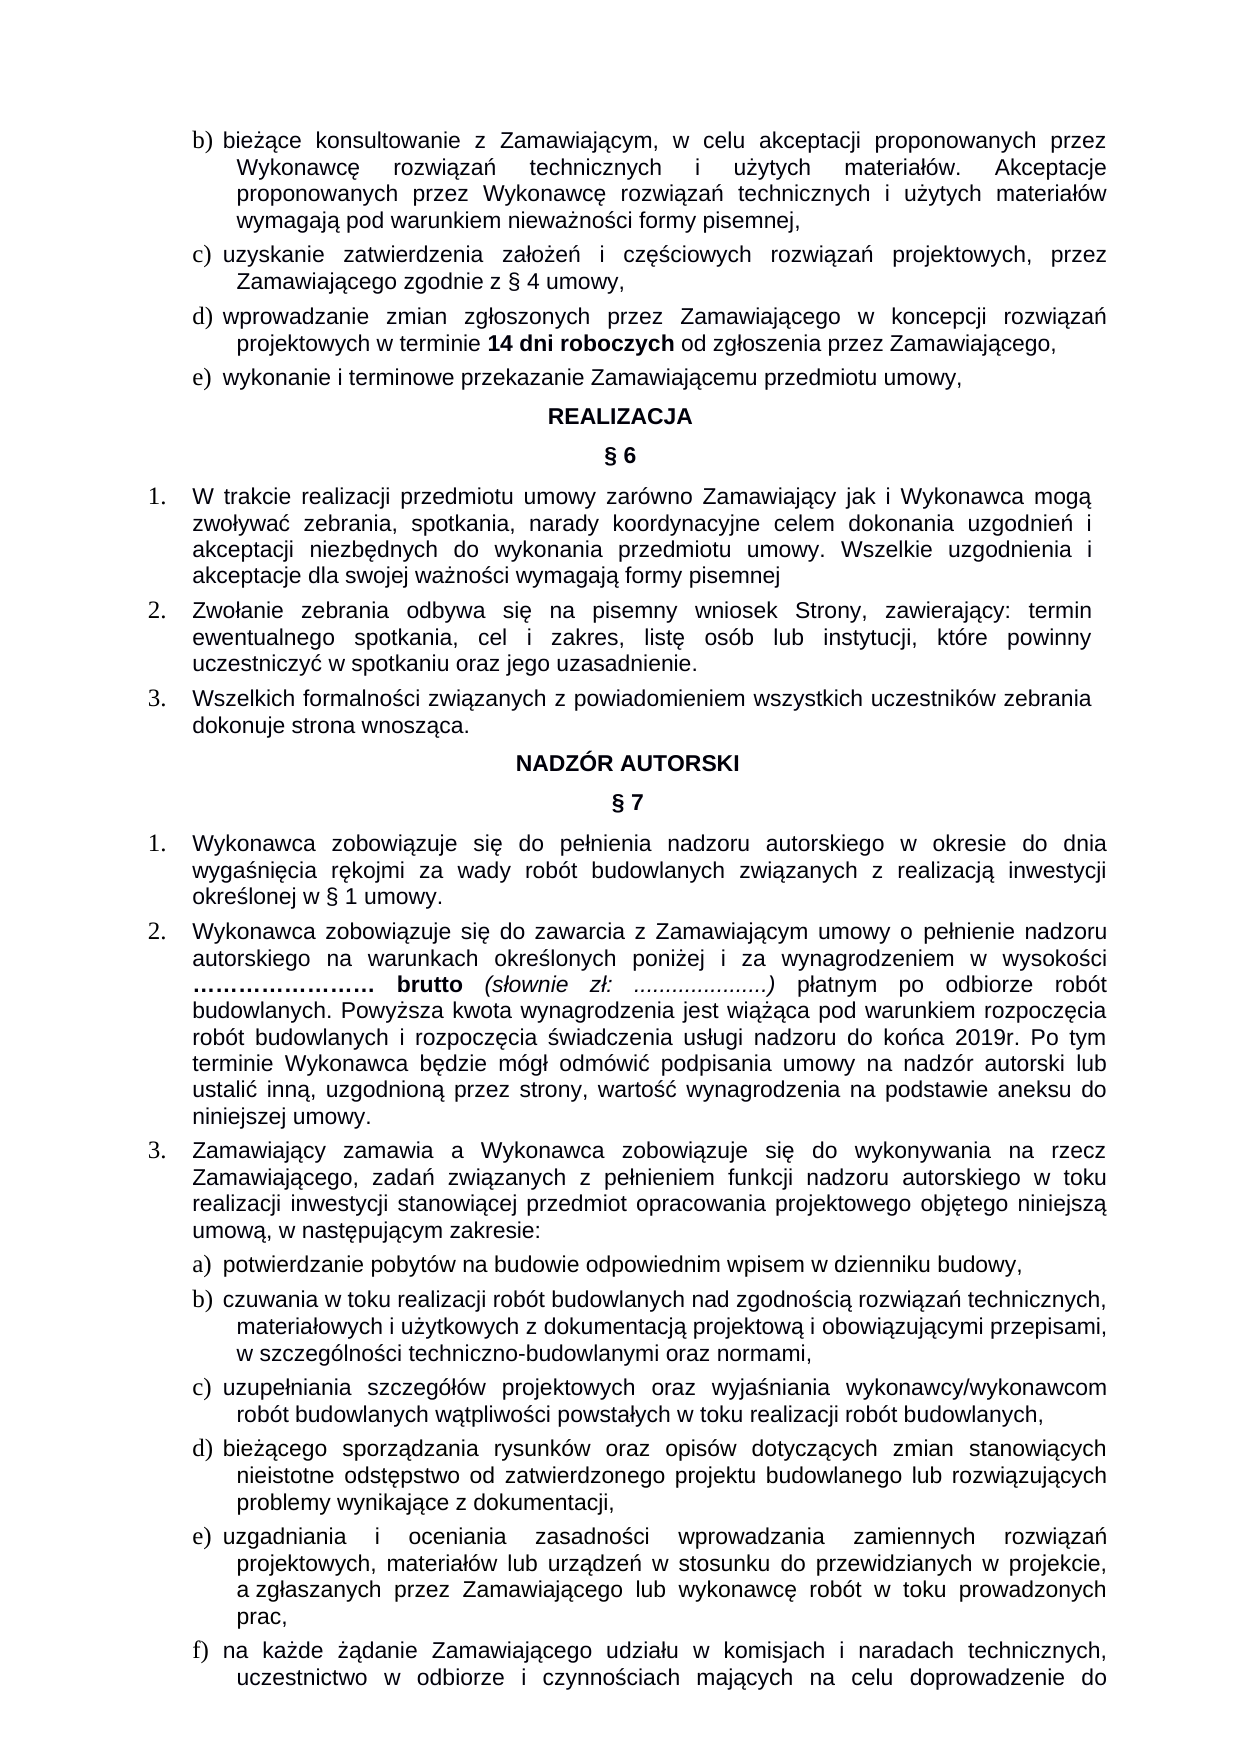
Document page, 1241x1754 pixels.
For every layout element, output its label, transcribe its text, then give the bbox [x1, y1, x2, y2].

list bieżące konsultowanie z Zamawiającym, w celu akceptacji proponowanych przez Wykonawcę rozwiązań technicznych i użytych materiałów. Akceptacje proponowanych przez Wykonawcę rozwiązań technicznych i użytych materiałów wymagają pod warunkiem nieważności formy pisemnej, [192, 125, 1107, 233]
list wprowadzanie zmian zgłoszonych przez Zamawiającego w koncepcji rozwiązań projektowych w terminie 14 dni roboczych od zgłoszenia przez Zamawiającego, [192, 301, 1107, 356]
list W trakcie realizacji przedmiotu umowy zarówno Zamawiający jak i Wykonawca mogą zwoływać zebrania, spotkania, narady koordynacyjne celem dokonania uzgodnień i akceptacji niezbędnych do wykonania przedmiotu umowy. Wszelkie uzgodnienia i akceptacje dla swojej ważności wymagają formy pisemnej [148, 481, 1092, 589]
text NADZÓR AUTORSKI [148, 750, 1107, 777]
list wykonanie i terminowe przekazanie Zamawiającemu przedmiotu umowy, [192, 362, 1107, 391]
text § 6 [148, 442, 1092, 468]
list Zwołanie zebrania odbywa się na pisemny wniosek Strony, zawierający: termin ewentualnego spotkania, cel i zakres, listę osób lub instytucji, które powinny uczestniczyć w spotkaniu oraz jego uzasadnienie. [148, 595, 1092, 677]
list czuwania w toku realizacji robót budowlanych nad zgodnością rozwiązań technicznych, materiałowych i użytkowych z dokumentacją projektową i obowiązującymi przepisami, w szczególności techniczno-budowlanymi oraz normami, [192, 1284, 1107, 1366]
list Wykonawca zobowiązuje się do pełnienia nadzoru autorskiego w okresie do dnia wygaśnięcia rękojmi za wady robót budowlanych związanych z realizacją inwestycji określonej w § 1 umowy. [148, 828, 1107, 909]
list uzyskanie zatwierdzenia założeń i częściowych rozwiązań projektowych, przez Zamawiającego zgodnie z § 4 umowy, [192, 239, 1107, 294]
list uzgadniania i oceniania zasadności wprowadzania zamiennych rozwiązań projektowych, materiałów lub urządzeń w stosunku do przewidzianych w projekcie, a zgłaszanych przez Zamawiającego lub wykonawcę robót w toku prowadzonych prac, [192, 1521, 1107, 1629]
list Zamawiający zamawia a Wykonawca zobowiązuje się do wykonywania na rzecz Zamawiającego, zadań związanych z pełnieniem funkcji nadzoru autorskiego w toku realizacji inwestycji stanowiącej przedmiot opracowania projektowego objętego niniejszą umową, w następującym zakresie: [148, 1135, 1107, 1243]
list bieżącego sporządzania rysunków oraz opisów dotyczących zmian stanowiących nieistotne odstępstwo od zatwierdzonego projektu budowlanego lub rozwiązujących problemy wynikające z dokumentacji, [192, 1433, 1107, 1515]
list Wszelkich formalności związanych z powiadomieniem wszystkich uczestników zebrania dokonuje strona wnosząca. [148, 683, 1092, 738]
list potwierdzanie pobytów na budowie odpowiednim wpisem w dzienniku budowy, [192, 1249, 1107, 1278]
text § 7 [148, 789, 1107, 816]
text REALIZACJA [148, 403, 1092, 430]
list uzupełniania szczegółów projektowych oraz wyjaśniania wykonawcy/wykonawcom robót budowlanych wątpliwości powstałych w toku realizacji robót budowlanych, [192, 1372, 1107, 1427]
list Wykonawca zobowiązuje się do zawarcia z Zamawiającym umowy o pełnienie nadzoru autorskiego na warunkach określonych poniżej i za wynagrodzeniem w wysokości …………………… brutto (słownie zł: .....................) płatnym po odbiorze robót budowlanych. Powyższa kwota wynagrodzenia jest wiążąca pod warunkiem rozpoczęcia robót budowlanych i rozpoczęcia świadczenia usługi nadzoru do końca 2019r. Po tym terminie Wykonawca będzie mógł odmówić podpisania umowy na nadzór autorski lub ustalić inną, uzgodnioną przez strony, wartość wynagrodzenia na podstawie aneksu do niniejszej umowy. [148, 916, 1107, 1129]
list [192, 1635, 1107, 1690]
